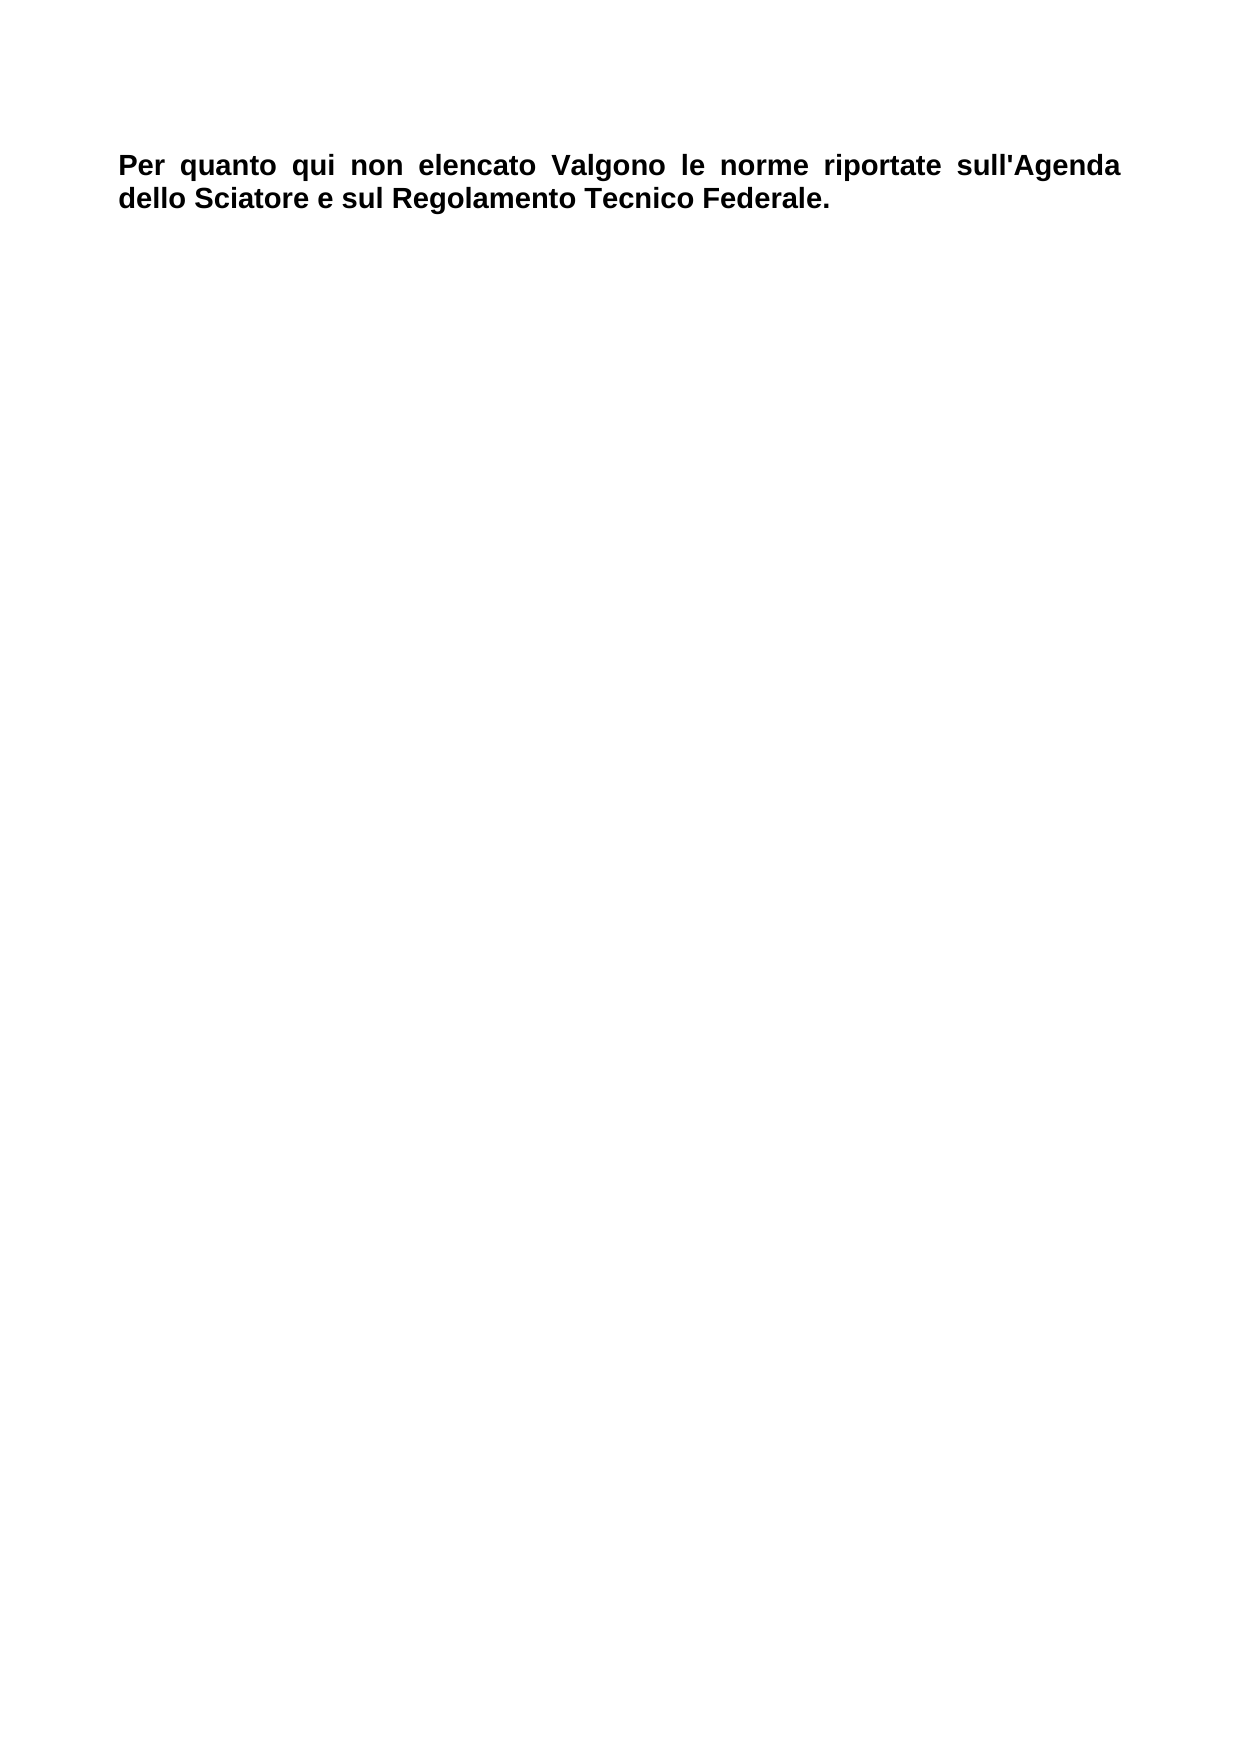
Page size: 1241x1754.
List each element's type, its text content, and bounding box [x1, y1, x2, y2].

text Per quanto qui non elencato Valgono le norme riportate sull'Agenda dello Sciatore e sul Regolamento Tecnico Federale. [118, 148, 1122, 215]
